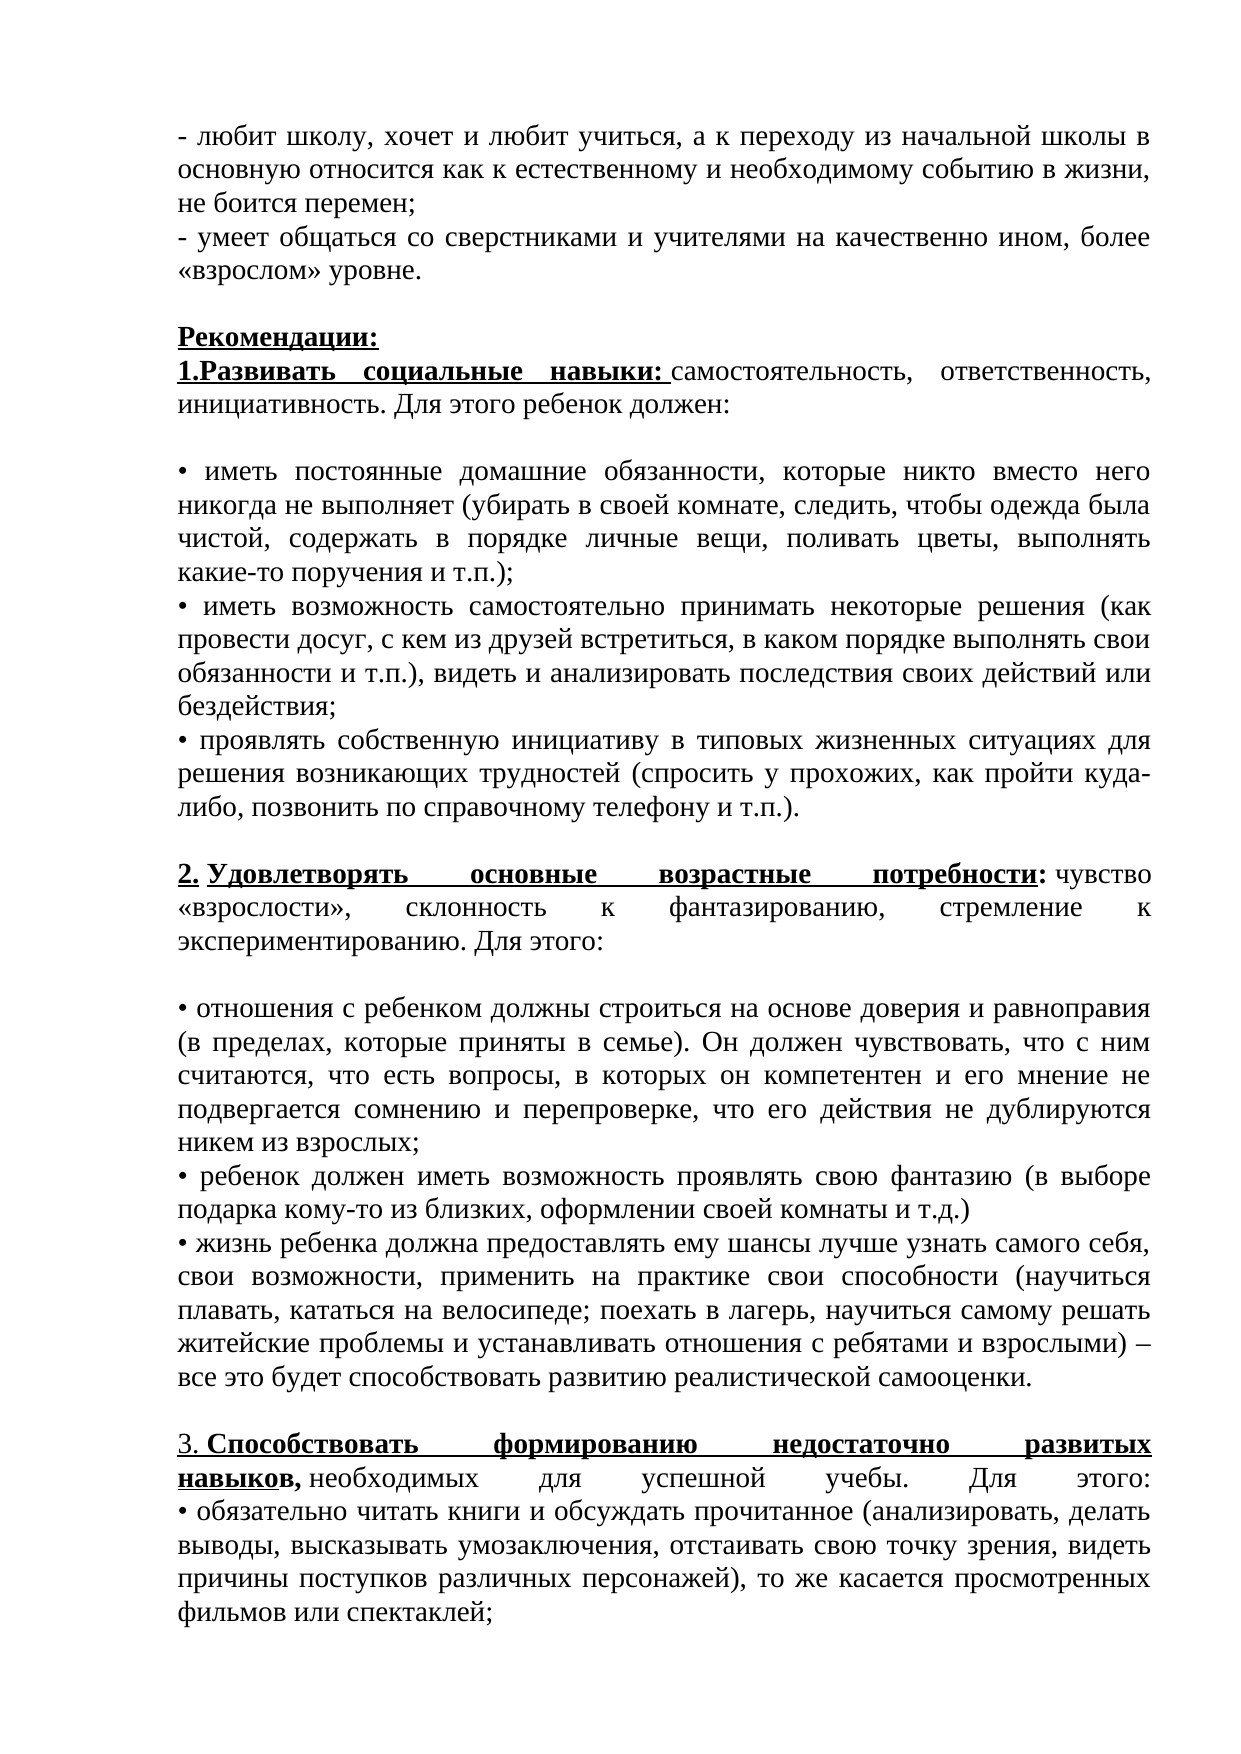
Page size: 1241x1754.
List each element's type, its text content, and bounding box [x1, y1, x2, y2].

text • ребенок должен иметь возможность проявлять свою фантазию (в выборе подарка кому-то из близких, оформлении своей комнаты и т.д.) [177, 1158, 1152, 1225]
text • жизнь ребенка должна предоставлять ему шансы лучше узнать самого себя, свои возможности, применить на практике свои способности (научиться плавать, кататься на велосипеде; поехать в лагерь, научиться самому решать житейские проблемы и устанавливать отношения с ребятами и взрослыми) – все это будет способствовать развитию реалистической самооценки. [177, 1225, 1152, 1393]
text 3. Способствовать формированию недостаточно развитых навыков, необходимых для успешной учебы. Для этого: • обязательно читать книги и обсуждать прочитанное (анализировать, делать выводы, высказывать умозаключения, отстаивать свою точку зрения, видеть причины поступков различных персонажей), то же касается просмотренных фильмов или спектаклей; [177, 1457, 1152, 1627]
text 1.Развивать социальные навыки: самостоятельность, ответственность, инициативность. Для этого ребенок должен: [177, 353, 1152, 420]
text • иметь возможность самостоятельно принимать некоторые решения (как провести досуг, с кем из друзей встретиться, в каком порядке выполнять свои обязанности и т.п.), видеть и анализировать последствия своих действий или бездействия; • проявлять собственную инициативу в типовых жизненных ситуациях для решения возникающих трудностей (спросить у прохожих, как пройти куда-либо, позвонить по справочному телефону и т.п.). [177, 588, 1152, 822]
text • отношения с ребенком должны строиться на основе доверия и равноправия (в пределах, которые приняты в семье). Он должен чувствовать, что с ним считаются, что есть вопросы, в которых он компетентен и его мнение не подвергается сомнению и перепроверке, что его действия не дублируются никем из взрослых; [177, 957, 1152, 1158]
text Рекомендации: [177, 319, 1152, 353]
text 3. Способствовать формированию недостаточно развитых навыков, необходимых для успешной учебы. Для этого: • обязательно читать книги и обсуждать прочитанное (анализировать, делать выводы, высказывать умозаключения, отстаивать свою точку зрения, видеть причины поступков различных персонажей), то же касается просмотренных фильмов или спектаклей; [177, 1426, 1152, 1455]
text 2. Удовлетворять основные возрастные потребности: чувство «взрослости», склонность к фантазированию, стремление к экспериментированию. Для этого: [177, 856, 1152, 957]
text • иметь постоянные домашние обязанности, которые никто вместо него никогда не выполняет (убирать в своей комнате, следить, чтобы одежда была чистой, содержать в порядке личные вещи, поливать цветы, выполнять какие-то поручения и т.п.); [177, 420, 1152, 588]
text - любит школу, хочет и любит учиться, а к переходу из начальной школы в основную относится как к естественному и необходимому событию в жизни, не боится перемен; [177, 118, 1152, 219]
text - умеет общаться со сверстниками и учителями на качественно ином, более «взрослом» уровне. [177, 219, 1152, 286]
